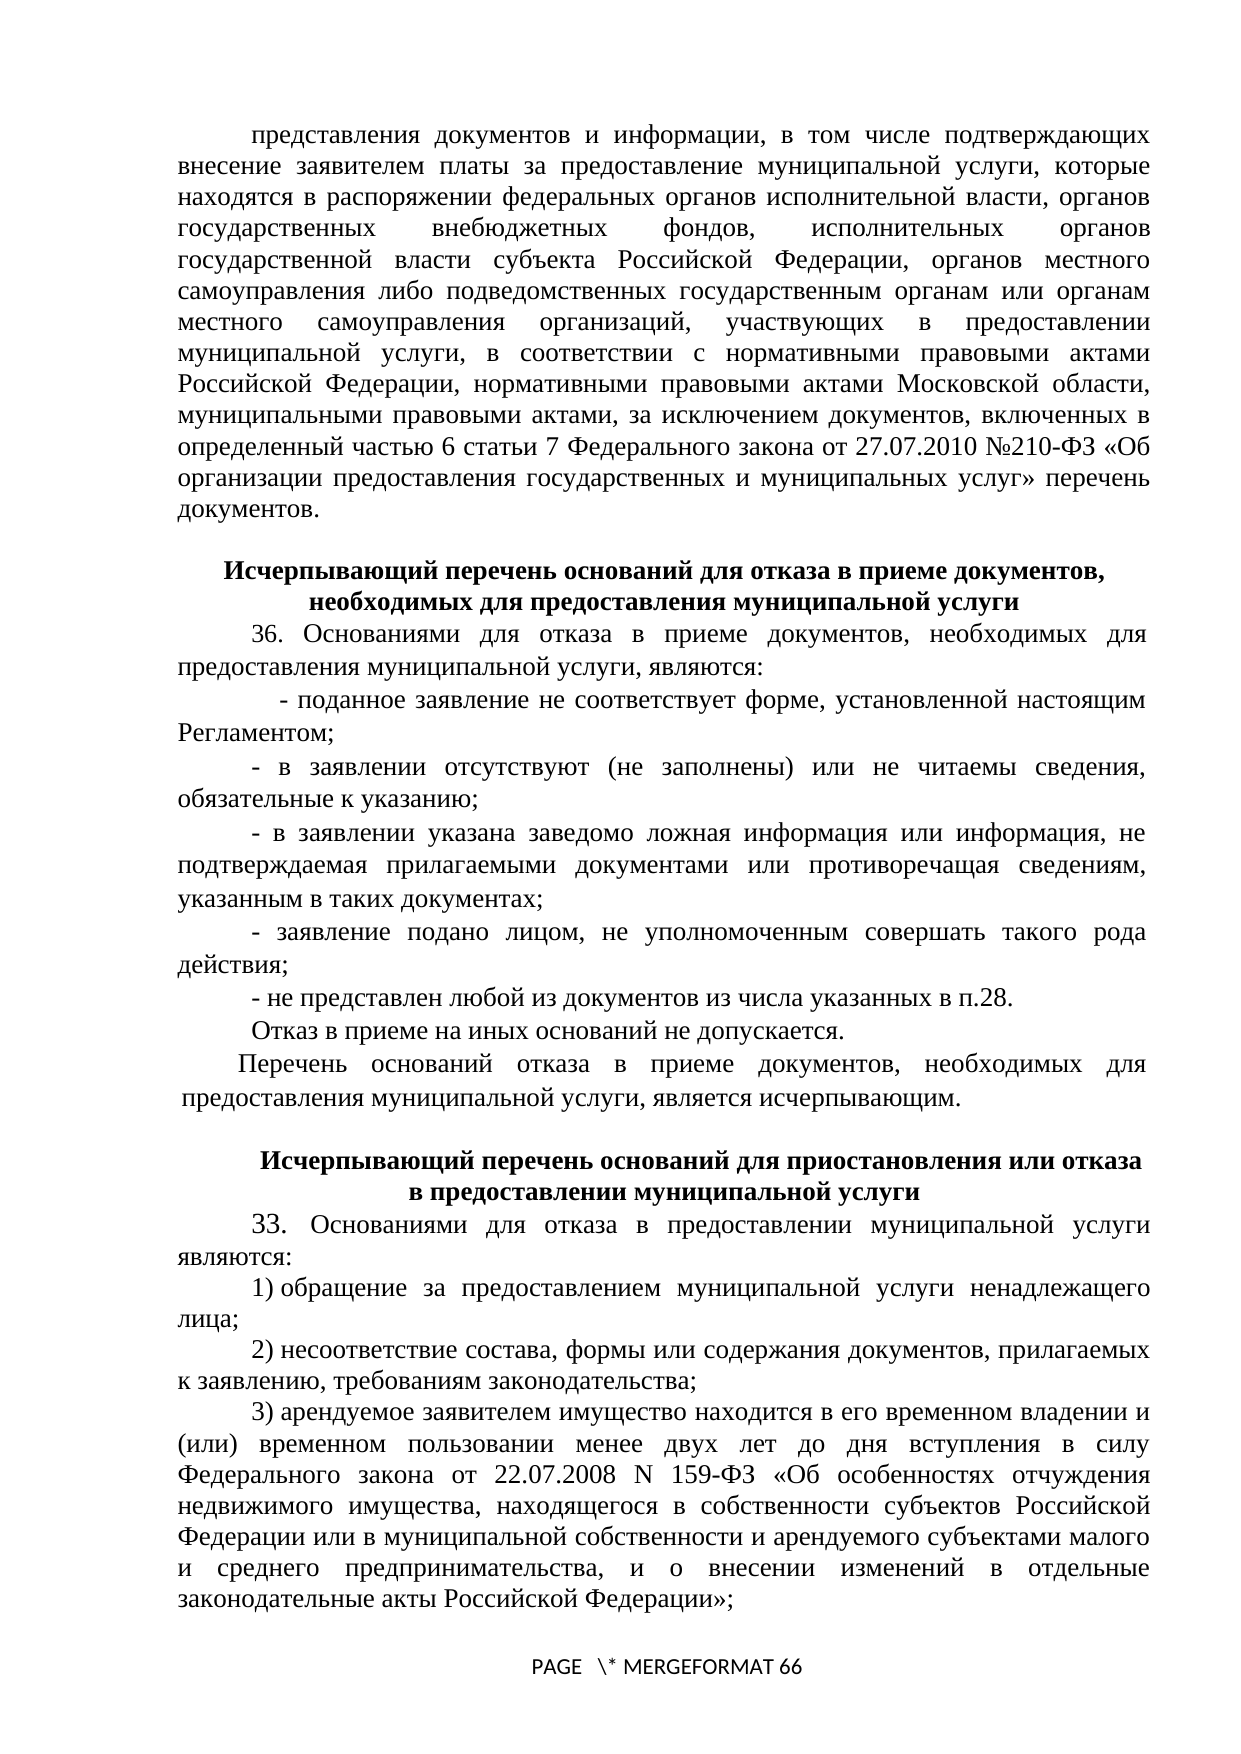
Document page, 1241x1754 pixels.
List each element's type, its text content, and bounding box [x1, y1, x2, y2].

text - поданное заявление не соответствует форме, установленной настоящим Регламентом; [177, 715, 1147, 748]
list Основаниями для отказа в предоставлении муниципальной услуги являются: [177, 1206, 1152, 1271]
text - не представлен любой из документов из числа указанных в п.28. [177, 980, 1147, 1013]
text Исчерпывающий перечень оснований для отказа в приеме документов, необходимых для предоставления муниципальной услуги [177, 554, 1152, 616]
text 2) несоответствие состава, формы или содержания документов, прилагаемых к заявлению, требованиям законодательства; [177, 1333, 1152, 1396]
text - в заявлении отсутствуют (не заполнены) или не читаемы сведения, обязательные к указанию; [177, 781, 1147, 814]
text Отказ в приеме на иных оснований не допускается. [177, 1013, 1147, 1046]
text 1) обращение за предоставлением муниципальной услуги ненадлежащего лица; [177, 1271, 1152, 1333]
text 36. Основаниями для отказа в приеме документов, необходимых для предоставления муниципальной услуги, являются: [177, 648, 1147, 682]
text - заявление подано лицом, не уполномоченным совершать такого рода действия; [177, 946, 1147, 980]
text Перечень оснований отказа в приеме документов, необходимых для предоставления муниципальной услуги, является исчерпывающим. [181, 1046, 1147, 1113]
text Исчерпывающий перечень оснований для приостановления или отказа в предоставлении муниципальной услуги [177, 1144, 1152, 1206]
text 3) арендуемое заявителем имущество находится в его временном владении и (или) временном пользовании менее двух лет до дня вступления в силу Федерального закона от 22.07.2008 N 159-ФЗ «Об особенностях отчуждения недвижимого имущества, находящегося в собственности субъектов Российской Федерации или в муниципальной собственности и арендуемого субъектами малого и среднего предпринимательства, и о внесении изменений в отдельные законодательные акты Российской Федерации»; [177, 1396, 1152, 1613]
text представления документов и информации, в том числе подтверждающих внесение заявителем платы за предоставление муниципальной услуги, которые находятся в распоряжении федеральных органов исполнительной власти, органов государственных внебюджетных фондов, исполнительных органов государственной власти субъекта Российской Федерации, органов местного самоуправления либо подведомственных государственным органам или органам местного самоуправления организаций, участвующих в предоставлении муниципальной услуги, в соответствии с нормативными правовыми актами Российской Федерации, нормативными правовыми актами Московской области, муниципальными правовыми актами, за исключением документов, включенных в определенный частью 6 статьи 7 Федерального закона от 27.07.2010 №210-ФЗ «Об организации предоставления государственных и муниципальных услуг» перечень документов. [177, 118, 1152, 523]
text - в заявлении указана заведомо ложная информация или информация, не подтверждаемая прилагаемыми документами или противоречащая сведениям, указанным в таких документах; [177, 880, 1147, 914]
